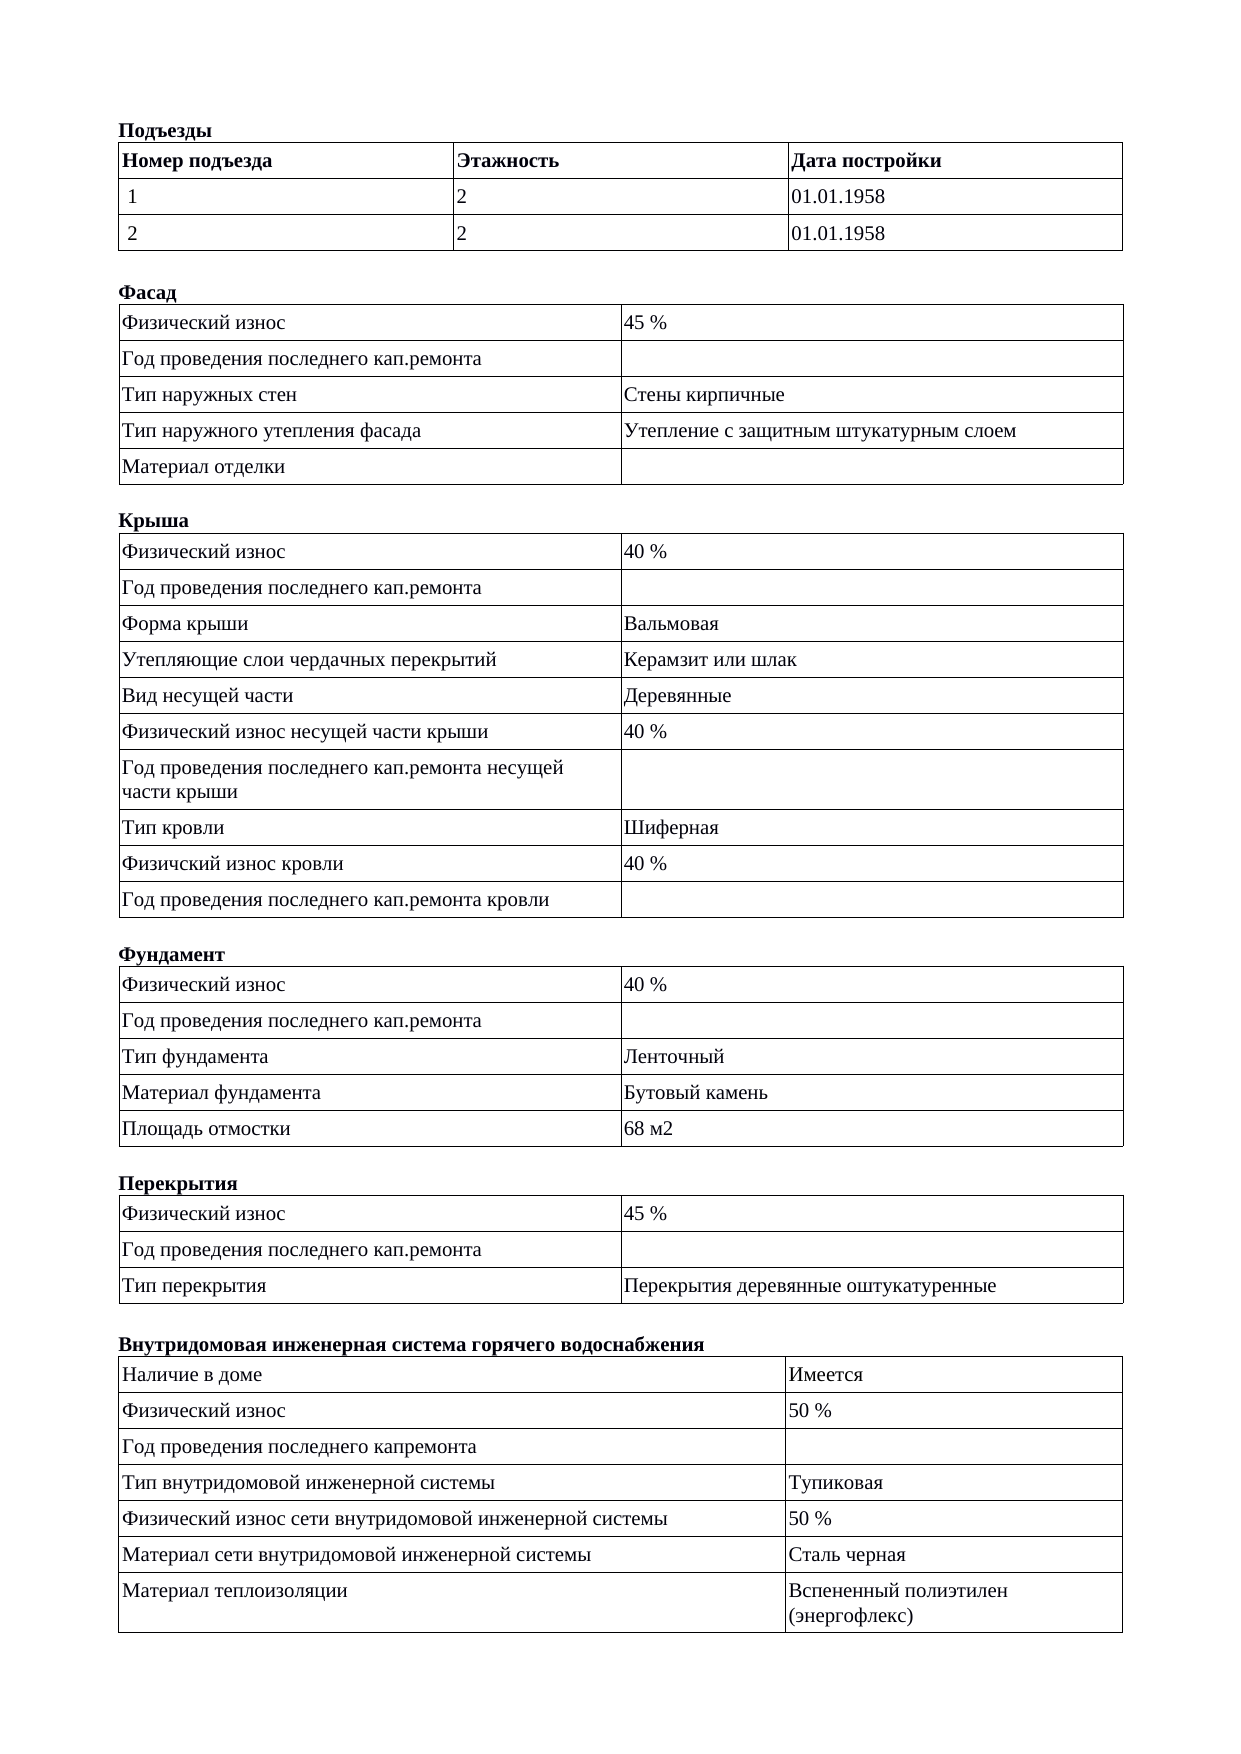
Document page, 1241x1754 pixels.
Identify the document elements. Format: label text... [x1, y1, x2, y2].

table_cell Год проведения последнего кап.ремонта несущей части крыши [120, 750, 621, 809]
table_header Физический износ [120, 534, 621, 568]
table_cell Год проведения последнего кап.ремонта кровли [120, 882, 621, 917]
table_cell Материал фундамента [120, 1075, 621, 1110]
table_cell 50 % [786, 1393, 1122, 1428]
table_cell Вальмовая [622, 606, 1123, 641]
table_header Имеется [786, 1357, 1122, 1392]
table_cell [622, 341, 1123, 376]
text Фундамент [118, 918, 1122, 966]
table_cell 01.01.1958 [789, 215, 1122, 250]
table_cell [622, 750, 1123, 809]
table_header 40 % [622, 534, 1123, 568]
table_cell Тип перекрытия [120, 1268, 621, 1303]
table_cell [622, 1003, 1123, 1038]
table_cell Год проведения последнего капремонта [119, 1429, 785, 1464]
table_header Дата постройки [789, 143, 1122, 178]
table_cell Год проведения последнего кап.ремонта [120, 570, 621, 604]
table_header Физический износ [120, 305, 621, 340]
table_cell Тип наружного утепления фасада [120, 413, 621, 448]
table_cell Керамзит или шлак [622, 642, 1123, 677]
table_cell 2 [454, 215, 788, 250]
table_cell Форма крыши [120, 606, 621, 641]
table_cell Бутовый камень [622, 1075, 1123, 1110]
table_cell Материал сети внутридомовой инженерной системы [119, 1537, 785, 1572]
text Внутридомовая инженерная система горячего водоснабжения [118, 1332, 1122, 1356]
table_cell Тип кровли [120, 810, 621, 845]
table_cell Материал отделки [120, 449, 621, 484]
table_cell [622, 882, 1123, 917]
table_cell 50 % [786, 1501, 1122, 1536]
table_cell Утепляющие слои чердачных перекрытий [120, 642, 621, 677]
text Фасад [118, 279, 1122, 304]
table_header Физический износ [120, 967, 621, 1002]
table_cell Физический износ сети внутридомовой инженерной системы [119, 1501, 785, 1536]
table_cell [622, 1232, 1123, 1267]
table_cell Физический износ несущей части крыши [120, 714, 621, 749]
table_cell Шиферная [622, 810, 1123, 845]
table_cell Ленточный [622, 1039, 1123, 1074]
table_cell Тип фундамента [120, 1039, 621, 1074]
table_header 45 % [622, 305, 1123, 340]
table_header Наличие в доме [119, 1357, 785, 1392]
table_header Номер подъезда [119, 143, 453, 178]
table_cell Деревянные [622, 678, 1123, 713]
text Перекрытия [118, 1147, 1122, 1194]
table_header 45 % [622, 1196, 1123, 1231]
table_cell [622, 570, 1123, 604]
table_cell 40 % [622, 714, 1123, 749]
table_header Этажность [454, 143, 788, 178]
table_cell 2 [454, 179, 788, 214]
table_cell Тип наружных стен [120, 377, 621, 412]
table_cell Год проведения последнего кап.ремонта [120, 1232, 621, 1267]
table_cell Тупиковая [786, 1465, 1122, 1500]
table_cell [786, 1429, 1122, 1464]
text Подъезды [118, 118, 1122, 142]
table_cell Площадь отмостки [120, 1111, 621, 1146]
table_header 40 % [622, 967, 1123, 1002]
table_cell Вспененный полиэтилен (энергофлекс) [786, 1573, 1122, 1632]
table_cell Стены кирпичные [622, 377, 1123, 412]
table_cell 68 м2 [622, 1111, 1123, 1146]
table_cell Вид несущей части [120, 678, 621, 713]
text Крыша [118, 485, 1122, 532]
table_cell 40 % [622, 846, 1123, 881]
table_cell Утепление с защитным штукатурным слоем [622, 413, 1123, 448]
table_cell Физичский износ кровли [120, 846, 621, 881]
table_cell Сталь черная [786, 1537, 1122, 1572]
table_cell 01.01.1958 [789, 179, 1122, 214]
table_cell Физический износ [119, 1393, 785, 1428]
table_cell 1 [119, 179, 453, 214]
table_cell Год проведения последнего кап.ремонта [120, 341, 621, 376]
table_cell Год проведения последнего кап.ремонта [120, 1003, 621, 1038]
table_cell [622, 449, 1123, 484]
table_cell Тип внутридомовой инженерной системы [119, 1465, 785, 1500]
table_cell Перекрытия деревянные оштукатуренные [622, 1268, 1123, 1303]
table_cell 2 [119, 215, 453, 250]
table_header Физический износ [120, 1196, 621, 1231]
table_cell Материал теплоизоляции [119, 1573, 785, 1632]
